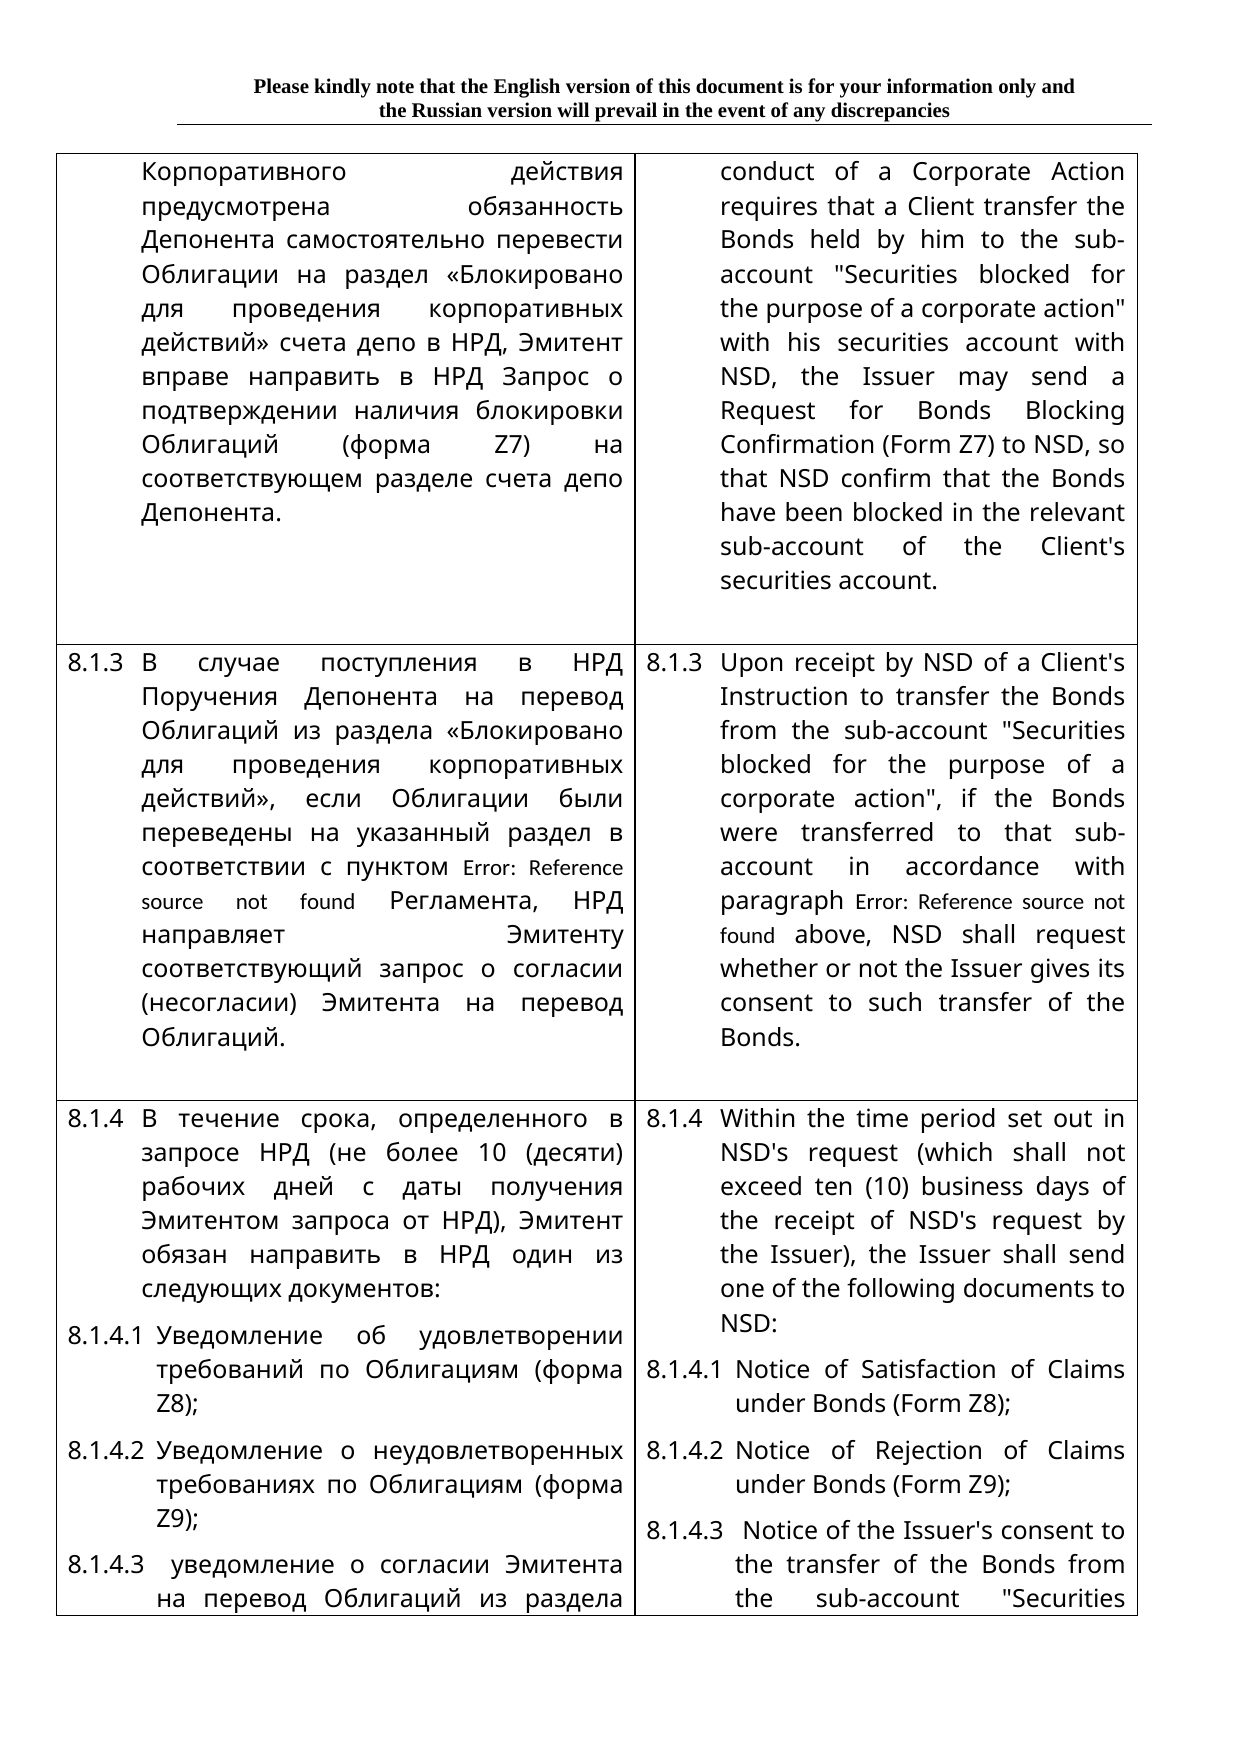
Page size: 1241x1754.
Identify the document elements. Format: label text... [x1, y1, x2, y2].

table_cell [636, 1101, 1137, 1615]
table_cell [57, 1101, 634, 1615]
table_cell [636, 154, 1137, 643]
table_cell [57, 154, 634, 643]
